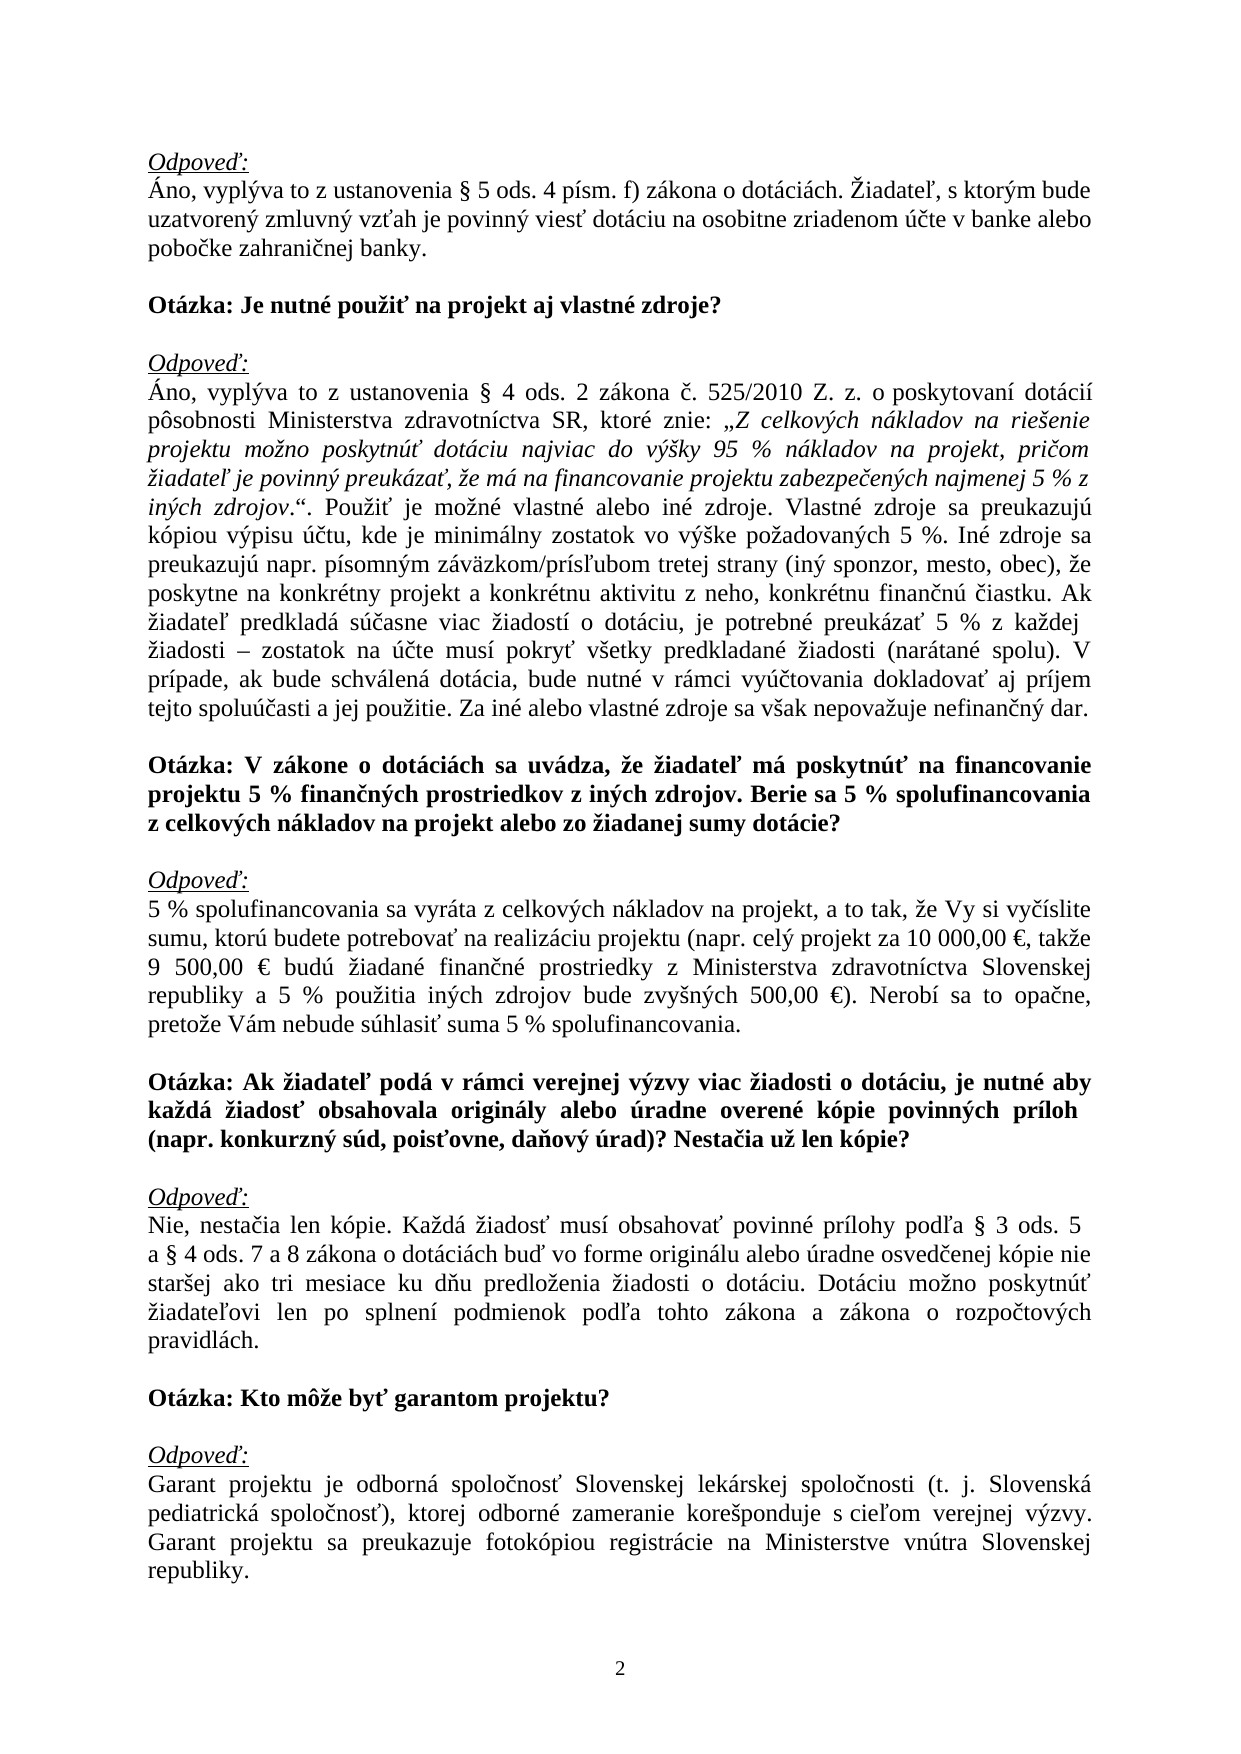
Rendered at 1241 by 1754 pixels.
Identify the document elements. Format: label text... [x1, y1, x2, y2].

text Áno, vyplýva to z ustanovenia § 4 ods. 2 zákona č. 525/2010 Z. z. o poskytovaní dotácií pôsobnosti Ministerstva zdravotníctva SR, ktoré znie: „Z celkových nákladov na riešenie projektu možno poskytnúť dotáciu najviac do výšky 95 % nákladov na projekt, pričom žiadateľ je povinný preukázať, že má na financovanie projektu zabezpečených najmenej 5 % z iných zdrojov.“. Použiť je možné vlastné alebo iné zdroje. Vlastné zdroje sa preukazujú kópiou výpisu účtu, kde je minimálny zostatok vo výške požadovaných 5 %. Iné zdroje sa preukazujú napr. písomným záväzkom/prísľubom tretej strany (iný sponzor, mesto, obec), že poskytne na konkrétny projekt a konkrétnu aktivitu z neho, konkrétnu finančnú čiastku. Ak žiadateľ predkladá súčasne viac žiadostí o dotáciu, je potrebné preukázať 5 % z každej žiadosti – zostatok na účte musí pokryť všetky predkladané žiadosti (narátané spolu). V prípade, ak bude schválená dotácia, bude nutné v rámci vyúčtovania dokladovať aj príjem tejto spoluúčasti a jej použitie. Za iné alebo vlastné zdroje sa však nepovažuje nefinančný dar. [148, 377, 1092, 722]
text Otázka: Je nutné použiť na projekt aj vlastné zdroje? [148, 291, 1092, 319]
text Garant projektu je odborná spoločnosť Slovenskej lekárskej spoločnosti (t. j. Slovenská pediatrická spoločnosť), ktorej odborné zameranie korešponduje s cieľom verejnej výzvy. Garant projektu sa preukazuje fotokópiou registrácie na Ministerstve vnútra Slovenskej republiky. [148, 1469, 1092, 1584]
text Odpoveď: [148, 1441, 1092, 1469]
text Otázka: V zákone o dotáciách sa uvádza, že žiadateľ má poskytnúť na financovanie projektu 5 % finančných prostriedkov z iných zdrojov. Berie sa 5 % spolufinancovania z celkových nákladov na projekt alebo zo žiadanej sumy dotácie? [148, 751, 1092, 837]
text Odpoveď: [148, 348, 1092, 377]
text Odpoveď: [148, 147, 1092, 176]
text Odpoveď: [148, 1182, 1092, 1211]
text Nie, nestačia len kópie. Každá žiadosť musí obsahovať povinné prílohy podľa § 3 ods. 5 a § 4 ods. 7 a 8 zákona o dotáciách buď vo forme originálu alebo úradne osvedčenej kópie nie staršej ako tri mesiace ku dňu predloženia žiadosti o dotáciu. Dotáciu možno poskytnúť žiadateľovi len po splnení podmienok podľa tohto zákona a zákona o rozpočtových pravidlách. [148, 1211, 1092, 1354]
text Otázka: Ak žiadateľ podá v rámci verejnej výzvy viac žiadosti o dotáciu, je nutné aby každá žiadosť obsahovala originály alebo úradne overené kópie povinných príloh (napr. konkurzný súd, poisťovne, daňový úrad)? Nestačia už len kópie? [148, 1067, 1092, 1153]
text Áno, vyplýva to z ustanovenia § 5 ods. 4 písm. f) zákona o dotáciách. Žiadateľ, s ktorým bude uzatvorený zmluvný vzťah je povinný viesť dotáciu na osobitne zriadenom účte v banke alebo pobočke zahraničnej banky. [148, 176, 1092, 262]
text 5 % spolufinancovania sa vyráta z celkových nákladov na projekt, a to tak, že Vy si vyčíslite sumu, ktorú budete potrebovať na realizáciu projektu (napr. celý projekt za 10 000,00 €, takže 9 500,00 € budú žiadané finančné prostriedky z Ministerstva zdravotníctva Slovenskej republiky a 5 % použitia iných zdrojov bude zvyšných 500,00 €). Nerobí sa to opačne, pretože Vám nebude súhlasiť suma 5 % spolufinancovania. [148, 894, 1092, 1038]
text Odpoveď: [148, 866, 1092, 894]
text Otázka: Kto môže byť garantom projektu? [148, 1383, 1092, 1412]
